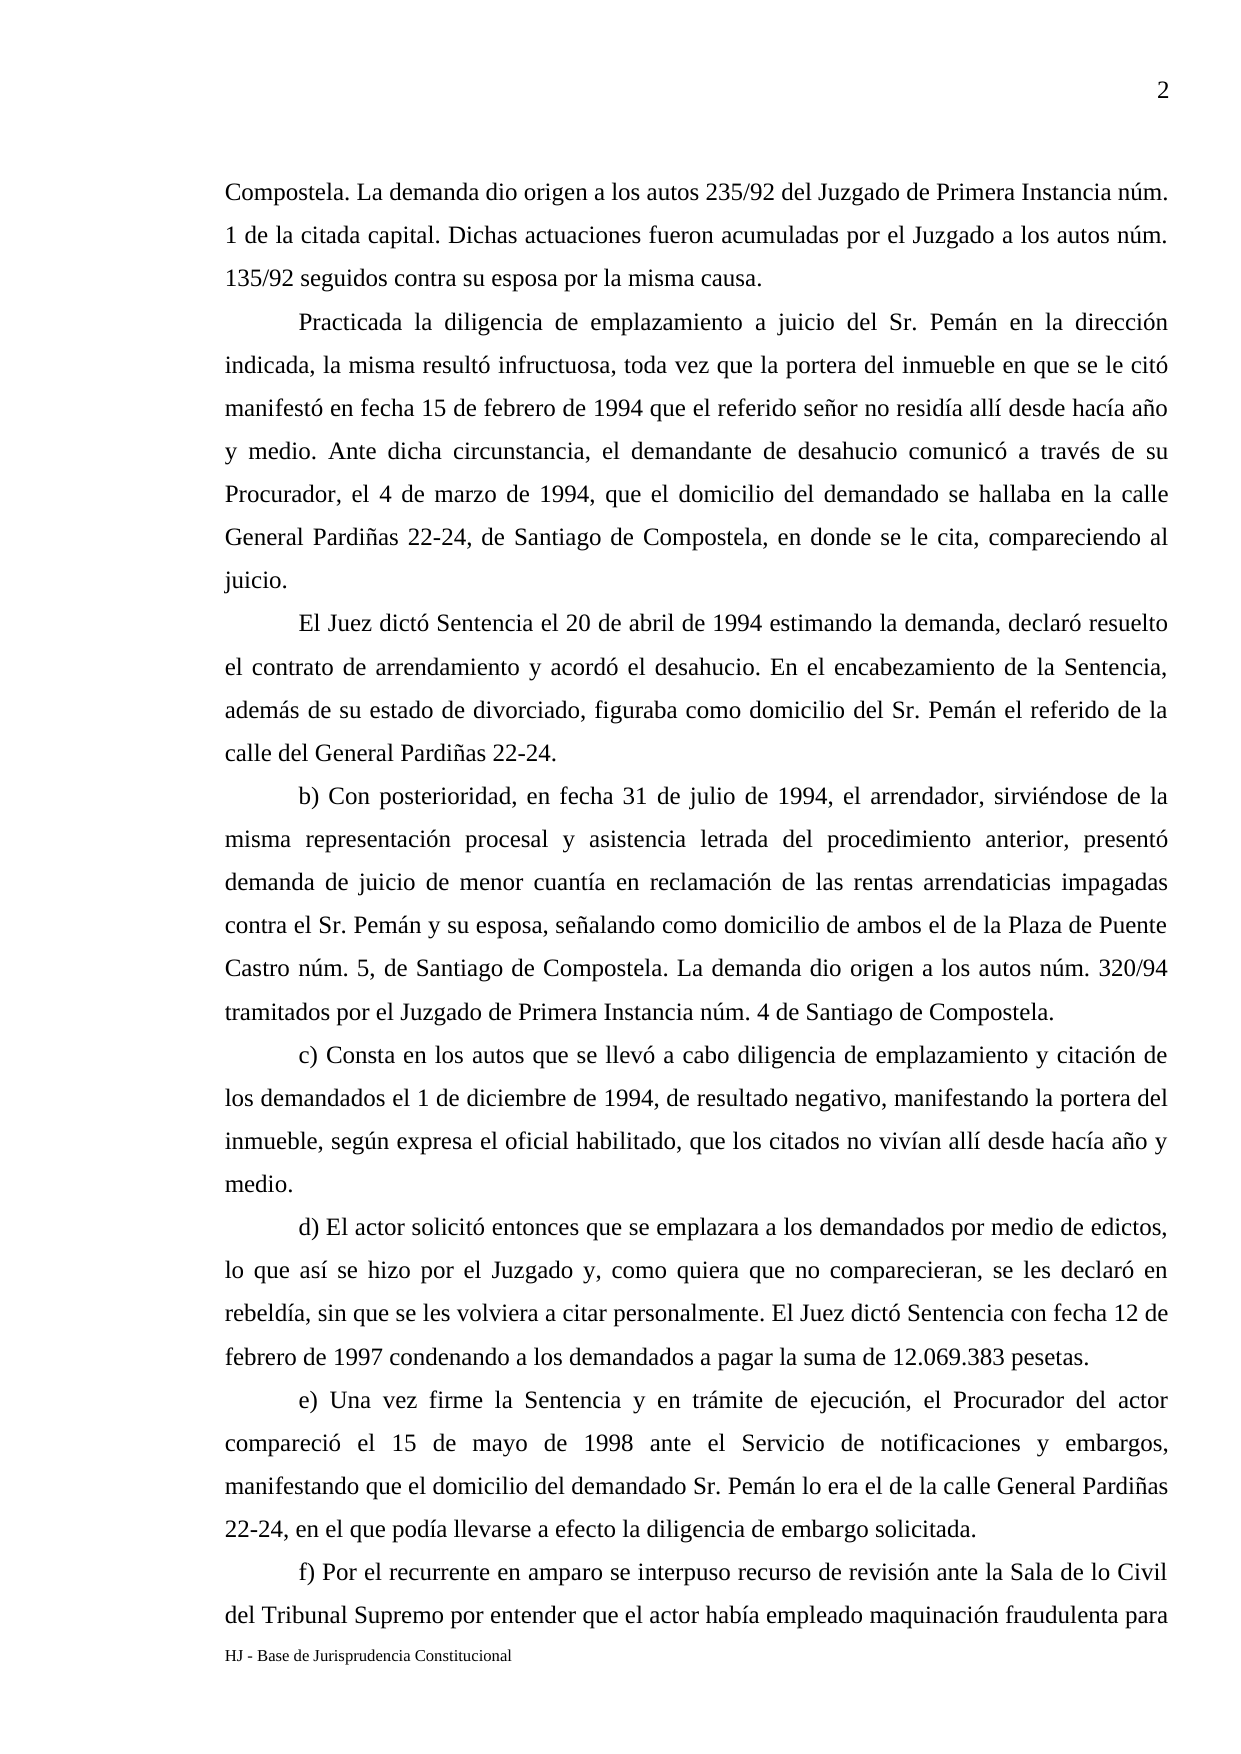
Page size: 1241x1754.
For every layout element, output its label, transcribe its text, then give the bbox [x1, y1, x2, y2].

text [224, 177, 1169, 292]
text e) Una vez firme la Sentencia y en trámite de ejecución, el Procurador del actor compareció el 15 de mayo de 1998 ante el Servicio de notificaciones y embargos, manifestando que el domicilio del demandado Sr. Pemán lo era el de la calle General Pardiñas 22-24, en el que podía llevarse a efecto la diligencia de embargo solicitada. [224, 1385, 1169, 1543]
text c) Consta en los autos que se llevó a cabo diligencia de emplazamiento y citación de los demandados el 1 de diciembre de 1994, de resultado negativo, manifestando la portera del inmueble, según expresa el oficial habilitado, que los citados no vivían allí desde hacía año y medio. [224, 1040, 1169, 1198]
text El Juez dictó Sentencia el 20 de abril de 1994 estimando la demanda, declaró resuelto el contrato de arrendamiento y acordó el desahucio. En el encabezamiento de la Sentencia, además de su estado de divorciado, figuraba como domicilio del Sr. Pemán el referido de la calle del General Pardiñas 22-24. [224, 608, 1169, 767]
text d) El actor solicitó entonces que se emplazara a los demandados por medio de edictos, lo que así se hizo por el Juzgado y, como quiera que no comparecieran, se les declaró en rebeldía, sin que se les volviera a citar personalmente. El Juez dictó Sentencia con fecha 12 de febrero de 1997 condenando a los demandados a pagar la suma de 12.069.383 pesetas. [224, 1212, 1169, 1370]
text Practicada la diligencia de emplazamiento a juicio del Sr. Pemán en la dirección indicada, la misma resultó infructuosa, toda vez que la portera del inmueble en que se le citó manifestó en fecha 15 de febrero de 1994 que el referido señor no residía allí desde hacía año y medio. Ante dicha circunstancia, el demandante de desahucio comunicó a través de su Procurador, el 4 de marzo de 1994, que el domicilio del demandado se hallaba en la calle General Pardiñas 22-24, de Santiago de Compostela, en donde se le cita, compareciendo al juicio. [224, 307, 1169, 594]
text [224, 1557, 1169, 1629]
text b) Con posterioridad, en fecha 31 de julio de 1994, el arrendador, sirviéndose de la misma representación procesal y asistencia letrada del procedimiento anterior, presentó demanda de juicio de menor cuantía en reclamación de las rentas arrendaticias impagadas contra el Sr. Pemán y su esposa, señalando como domicilio de ambos el de la Plaza de Puente Castro núm. 5, de Santiago de Compostela. La demanda dio origen a los autos núm. 320/94 tramitados por el Juzgado de Primera Instancia núm. 4 de Santiago de Compostela. [224, 781, 1169, 1025]
